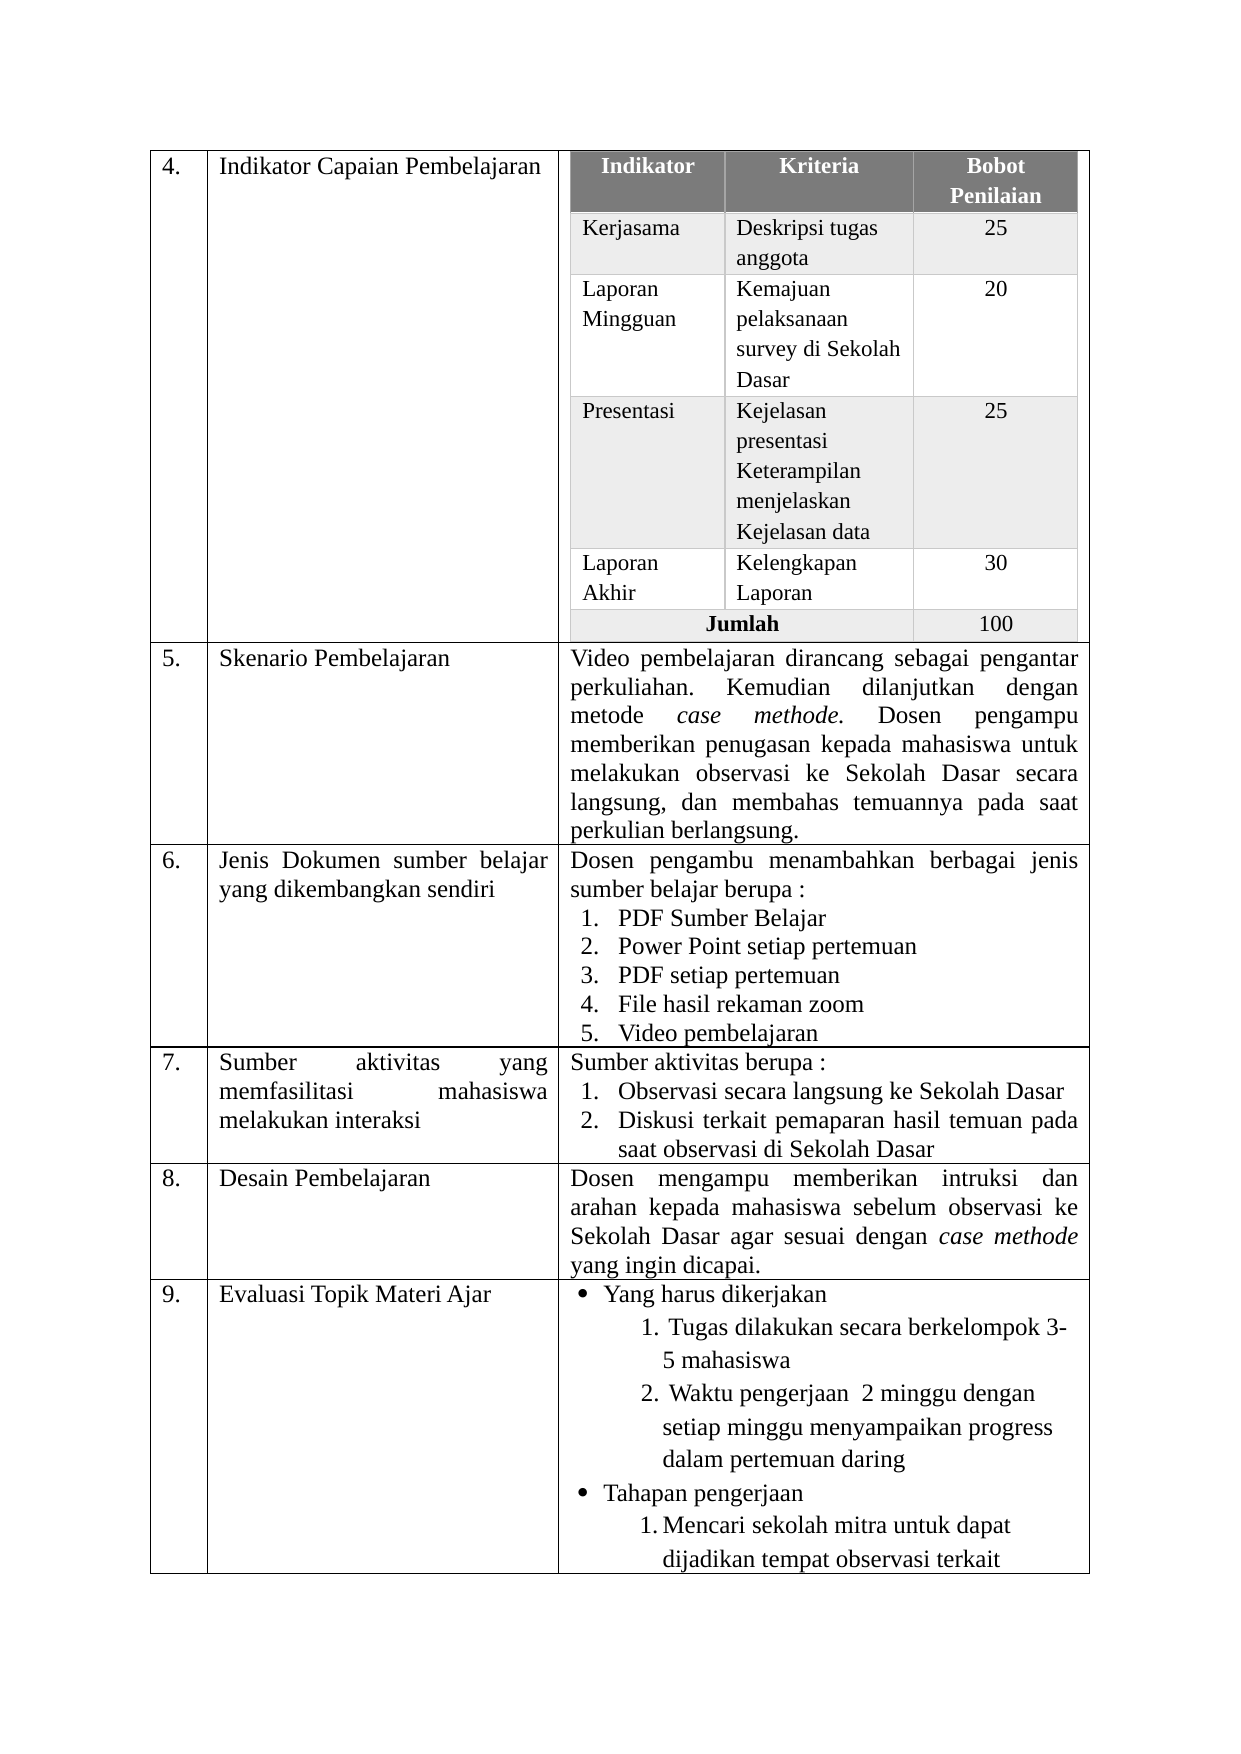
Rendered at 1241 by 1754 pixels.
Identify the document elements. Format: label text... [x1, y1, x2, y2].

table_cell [559, 1280, 1089, 1572]
table_cell [726, 549, 913, 609]
table_cell 7. [151, 1048, 207, 1162]
table_cell [571, 275, 724, 396]
table_cell [914, 549, 1077, 609]
table_cell [1078, 151, 1089, 642]
table_cell Indikator Capaian Pembelajaran [208, 151, 558, 642]
table_cell Desain Pembelajaran [208, 1164, 558, 1278]
table_cell Dosen mengampu memberikan intruksi dan arahan kepada mahasiswa sebelum observasi ke Sekolah Dasar agar sesuai dengan case methode yang ingin dicapai. [559, 1164, 1089, 1278]
table_cell Skenario Pembelajaran [208, 643, 558, 844]
table_cell 8. [151, 1164, 207, 1278]
table_cell [559, 151, 570, 642]
table_cell Video pembelajaran dirancang sebagai pengantar perkuliahan. Kemudian dilanjutkan dengan metode case methode. Dosen pengampu memberikan penugasan kepada mahasiswa untuk melakukan observasi ke Sekolah Dasar secara langsung, dan membahas temuannya pada saat perkulian berlangsung. [559, 643, 1089, 844]
table_cell 4. [151, 151, 207, 642]
table_cell 6. [151, 845, 207, 1046]
table_cell [726, 275, 913, 396]
table_cell [571, 549, 724, 609]
table_cell 9. [151, 1280, 207, 1572]
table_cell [208, 1280, 558, 1572]
table_cell Sumber aktivitas berupa : Observasi secara langsung ke Sekolah Dasar Diskusi terkait pemaparan hasil temuan pada saat observasi di Sekolah Dasar [559, 1048, 1089, 1162]
table_cell Dosen pengambu menambahkan berbagai jenis sumber belajar berupa : PDF Sumber Belajar Power Point setiap pertemuan PDF setiap pertemuan File hasil rekaman zoom Video pembelajaran [559, 845, 1089, 1046]
table_cell [914, 275, 1077, 396]
table_cell 5. [151, 643, 207, 844]
table_cell Sumber aktivitas yang memfasilitasi mahasiswa melakukan interaksi [208, 1048, 558, 1162]
table_cell Jenis Dokumen sumber belajar yang dikembangkan sendiri [208, 845, 558, 1046]
